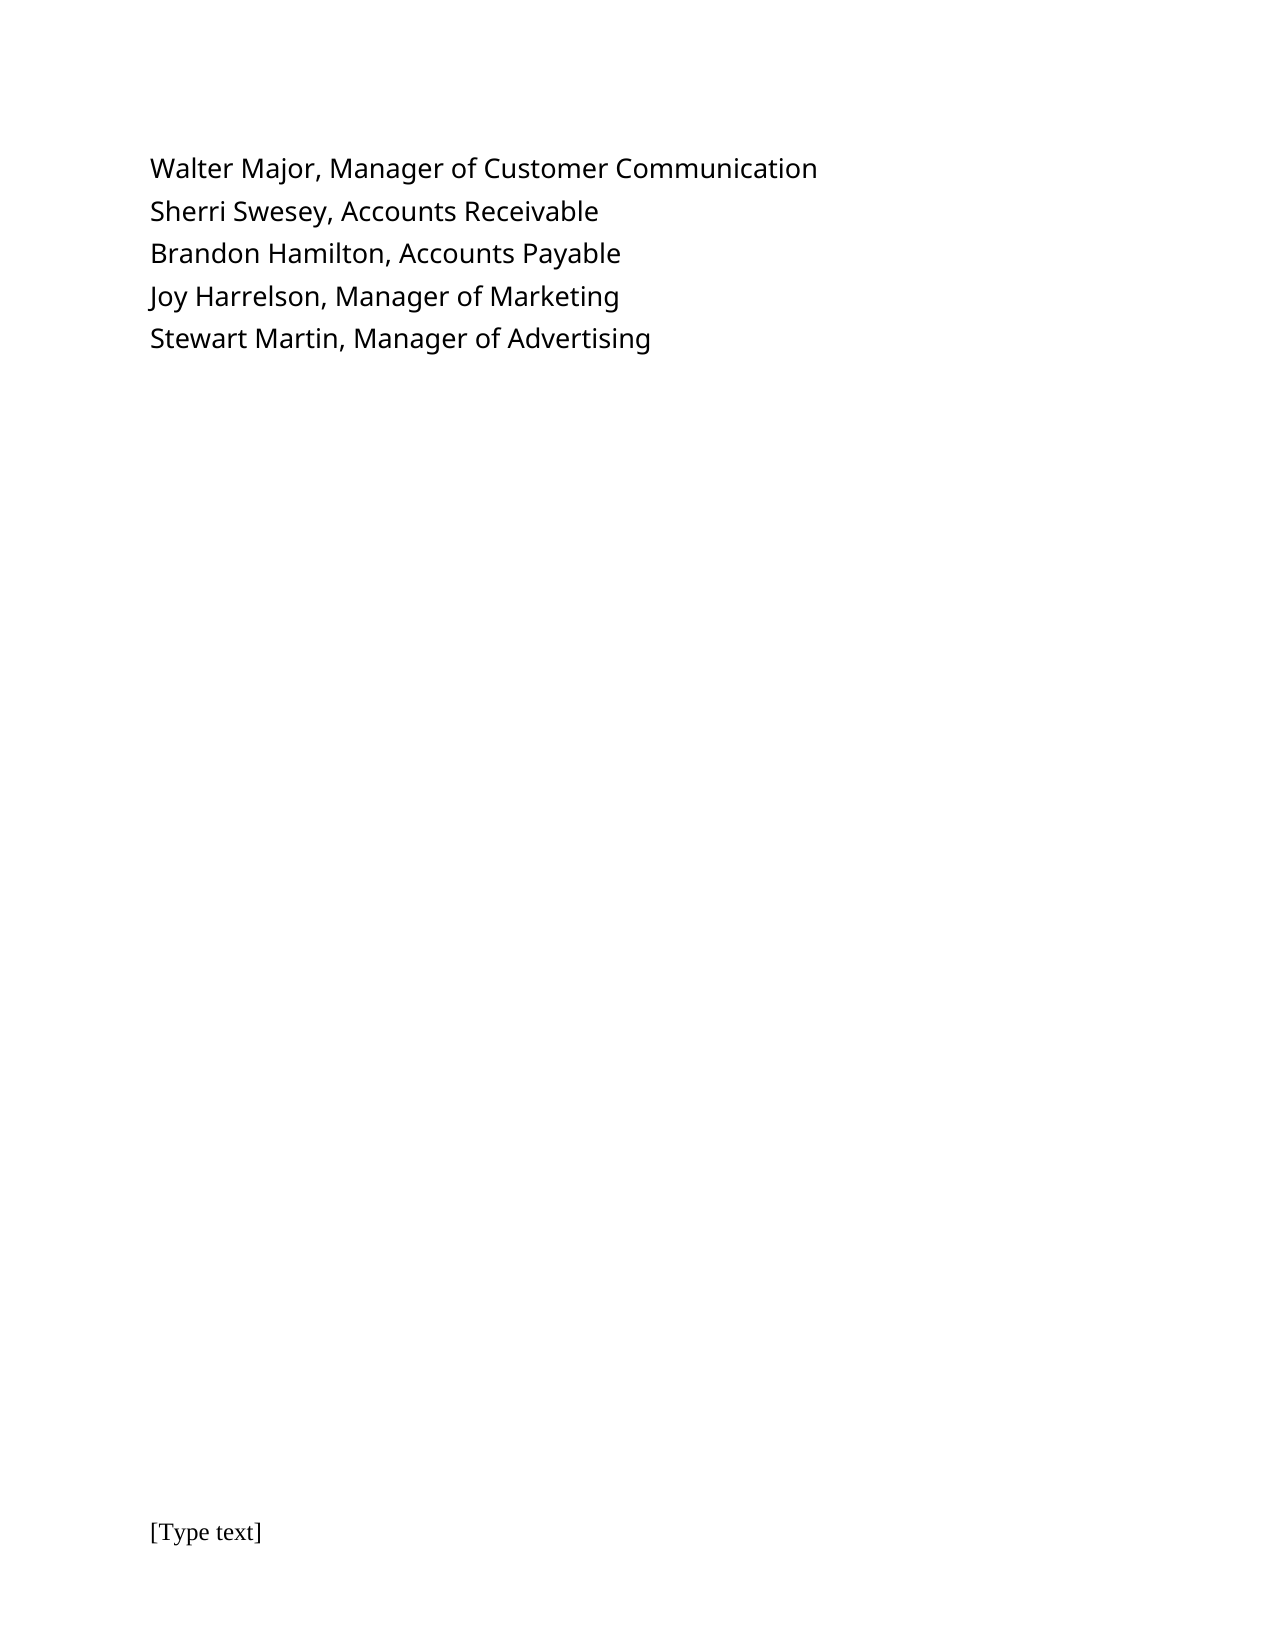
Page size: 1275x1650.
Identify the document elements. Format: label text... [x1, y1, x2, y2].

text Walter Major, Manager of Customer Communication [150, 150, 1125, 187]
text Joy Harrelson, Manager of Marketing [150, 277, 1125, 314]
text Brandon Hamilton, Accounts Payable [150, 235, 1125, 272]
text Stewart Martin, Manager of Advertising [150, 319, 1125, 356]
text Sherri Swesey, Accounts Receivable [150, 192, 1125, 229]
